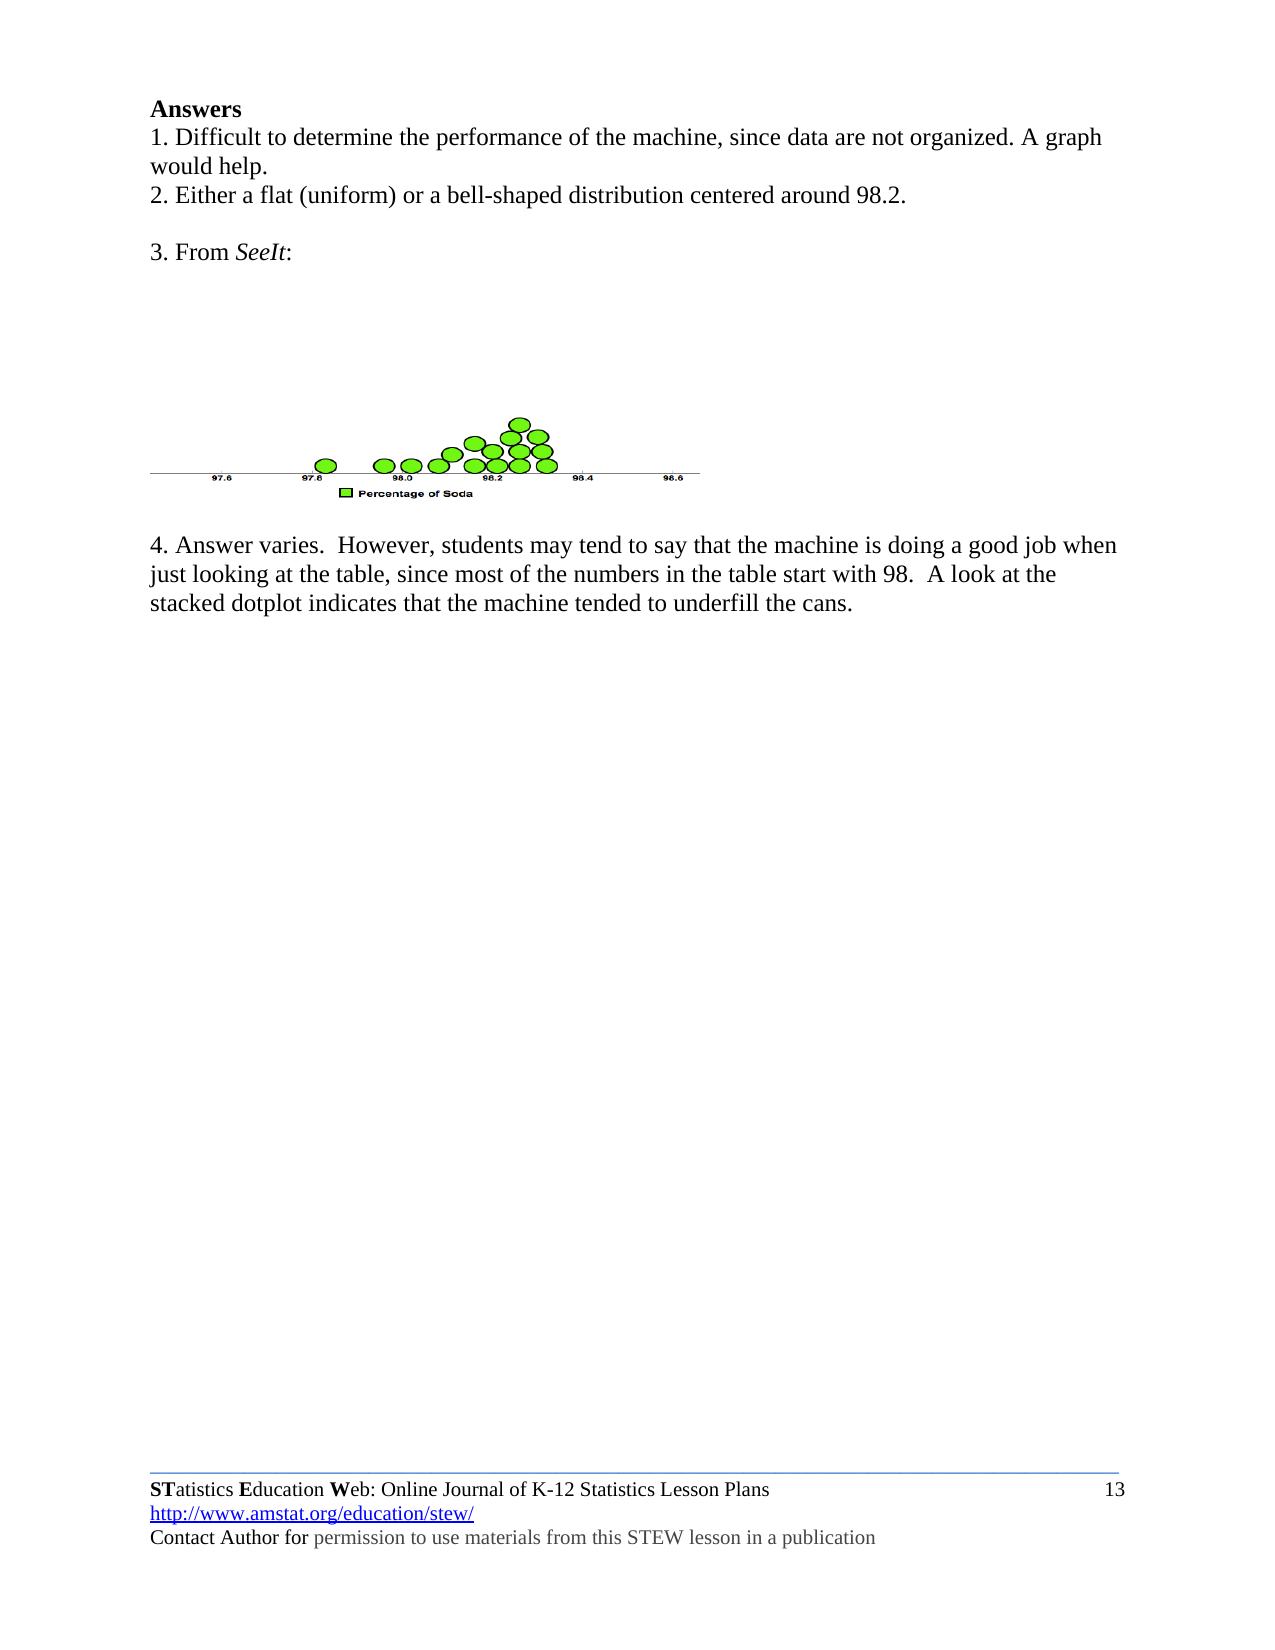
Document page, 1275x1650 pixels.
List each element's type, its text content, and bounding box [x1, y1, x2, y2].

text 3. From SeeIt: [150, 237, 1125, 266]
text 2. Either a flat (uniform) or a bell-shaped distribution centered around 98.2. [150, 180, 1125, 209]
picture [150, 266, 700, 502]
text 4. Answer varies. However, students may tend to say that the machine is doing a good job when just looking at the table, since most of the numbers in the table start with 98. A look at the stacked dotplot indicates that the machine tended to underfill the cans. [150, 530, 1125, 616]
text Answers [150, 94, 1125, 122]
text 1. Difficult to determine the performance of the machine, since data are not organized. A graph would help. [150, 122, 1125, 180]
